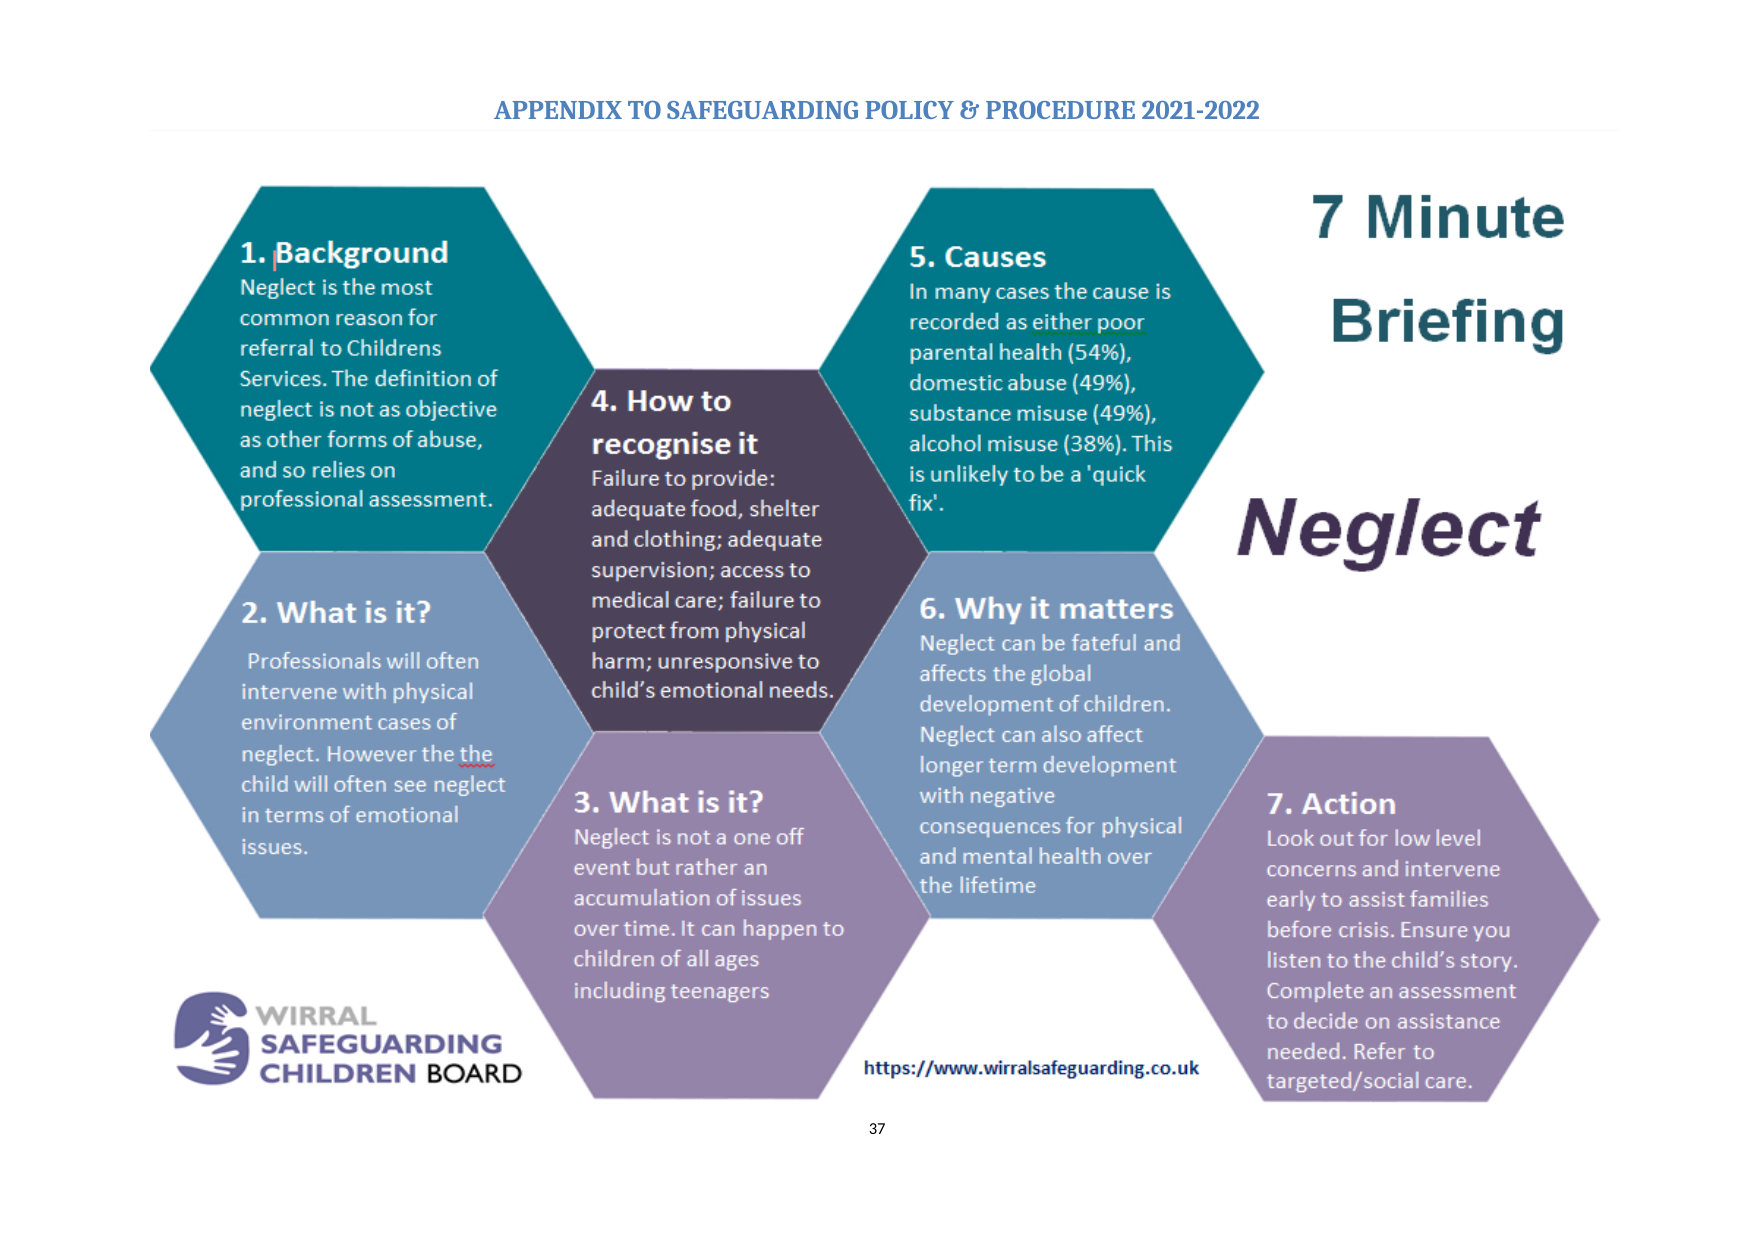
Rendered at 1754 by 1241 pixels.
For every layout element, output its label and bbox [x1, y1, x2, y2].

picture [150, 130, 1620, 1103]
